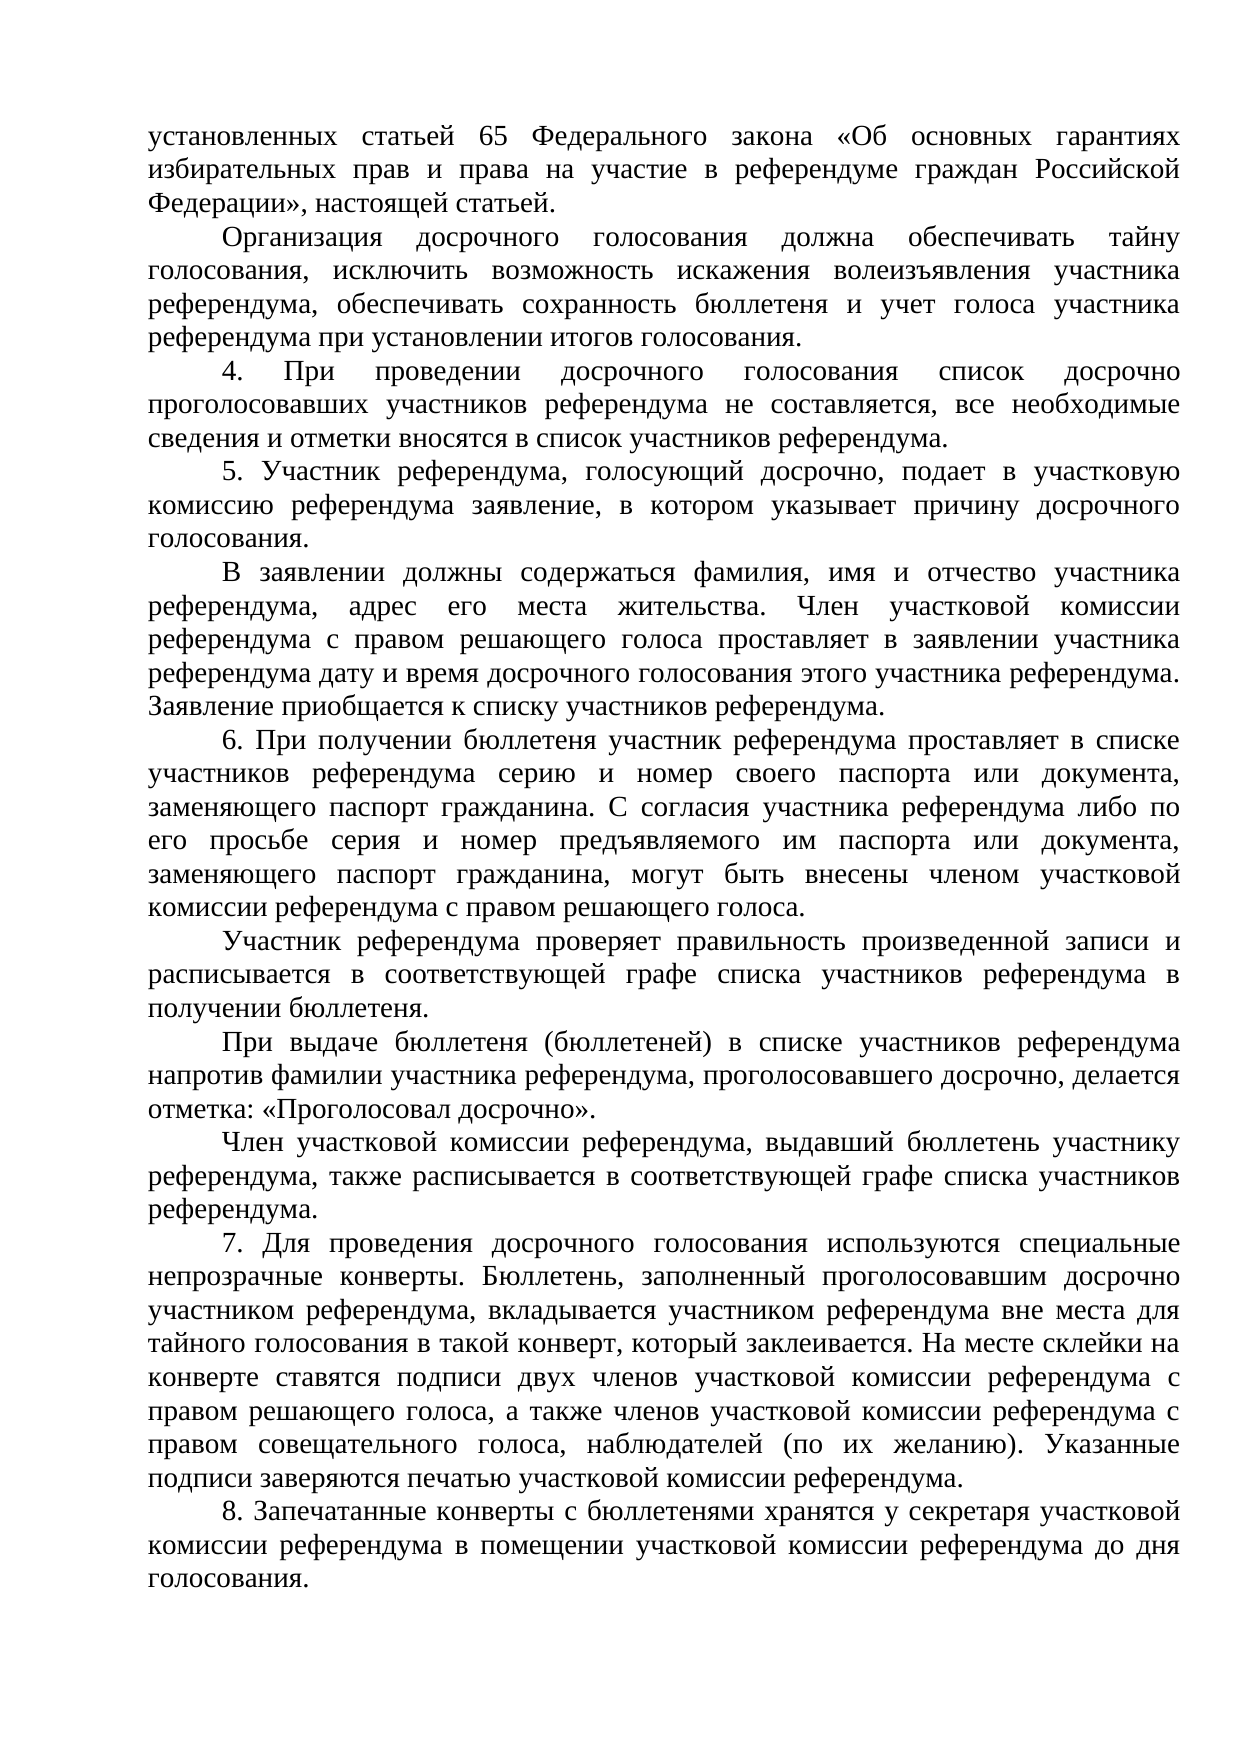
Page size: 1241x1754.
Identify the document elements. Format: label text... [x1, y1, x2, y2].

text Участник референдума проверяет правильность произведенной записи и расписывается в соответствующей графе списка участников референдума в получении бюллетеня. [148, 923, 1181, 1024]
text В заявлении должны содержаться фамилия, имя и отчество участника референдума, адрес его места жительства. Член участковой комиссии референдума с правом решающего голоса проставляет в заявлении участника референдума дату и время досрочного голосования этого участника референдума. Заявление приобщается к списку участников референдума. [148, 554, 1181, 722]
text Член участковой комиссии референдума, выдавший бюллетень участнику референдума, также расписывается в соответствующей графе списка участников референдума. [148, 1124, 1181, 1225]
text 7. Для проведения досрочного голосования используются специальные непрозрачные конверты. Бюллетень, заполненный проголосовавшим досрочно участником референдума, вкладывается участником референдума вне места для тайного голосования в такой конверт, который заклеивается. На месте склейки на конверте ставятся подписи двух членов участковой комиссии референдума с правом решающего голоса, а также членов участковой комиссии референдума с правом совещательного голоса, наблюдателей (по их желанию). Указанные подписи заверяются печатью участковой комиссии референдума. [148, 1225, 1181, 1493]
text 5. Участник референдума, голосующий досрочно, подает в участковую комиссию референдума заявление, в котором указывает причину досрочного голосования. [148, 453, 1181, 554]
text 4. При проведении досрочного голосования список досрочно проголосовавших участников референдума не составляется, все необходимые сведения и отметки вносятся в список участников референдума. [148, 353, 1181, 453]
text Организация досрочного голосования должна обеспечивать тайну голосования, исключить возможность искажения волеизъявления участника референдума, обеспечивать сохранность бюллетеня и учет голоса участника референдума при установлении итогов голосования. [148, 219, 1181, 353]
text 6. При получении бюллетеня участник референдума проставляет в списке участников референдума серию и номер своего паспорта или документа, заменяющего паспорт гражданина. С согласия участника референдума либо по его просьбе серия и номер предъявляемого им паспорта или документа, заменяющего паспорт гражданина, могут быть внесены членом участковой комиссии референдума с правом решающего голоса. [148, 722, 1181, 923]
text 8. Запечатанные конверты с бюллетенями хранятся у секретаря участковой комиссии референдума в помещении участковой комиссии референдума до дня голосования. [148, 1493, 1181, 1594]
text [148, 118, 1181, 219]
text При выдаче бюллетеня (бюллетеней) в списке участников референдума напротив фамилии участника референдума, проголосовавшего досрочно, делается отметка: «Проголосовал досрочно». [148, 1024, 1181, 1124]
